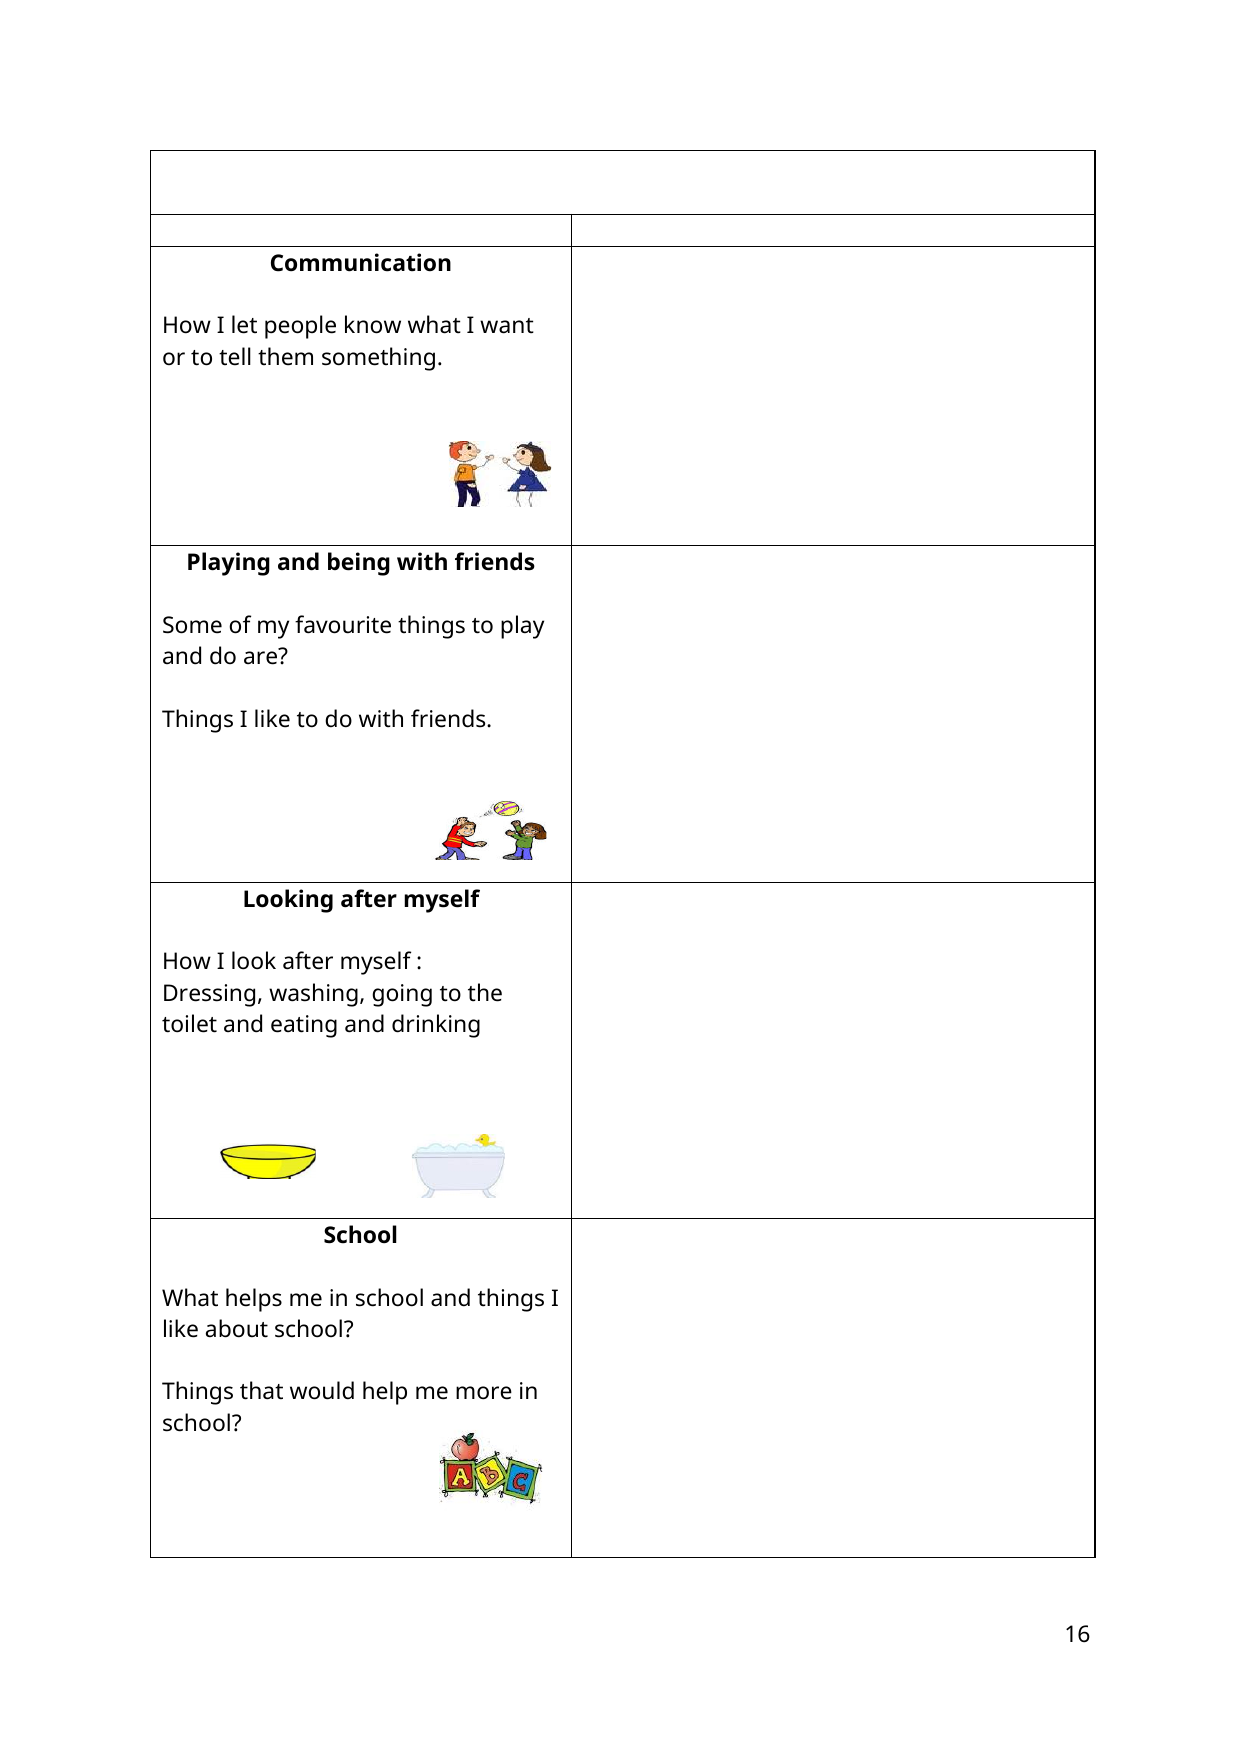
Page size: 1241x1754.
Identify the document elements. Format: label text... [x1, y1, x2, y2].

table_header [151, 151, 1094, 213]
picture [448, 441, 552, 507]
table_cell Looking after myself How I look after myself : Dressing, washing, going to the toilet and eating and drinking [151, 883, 571, 1218]
table_cell [151, 215, 571, 246]
table_cell [572, 1219, 1094, 1557]
table_cell [572, 546, 1094, 882]
picture [439, 1415, 543, 1519]
table_cell [572, 247, 1094, 545]
table_cell [572, 215, 1094, 246]
table_cell Communication How I let people know what I want or to tell them something. [151, 247, 571, 545]
table_cell Playing and being with friends Some of my favourite things to play and do are? Things I like to do with friends. [151, 546, 571, 882]
picture [411, 1134, 505, 1197]
picture [218, 1143, 315, 1178]
table_cell [572, 883, 1094, 1218]
table_cell School What helps me in school and things I like about school? Things that would help me more in school? [151, 1219, 571, 1557]
picture [431, 800, 547, 860]
